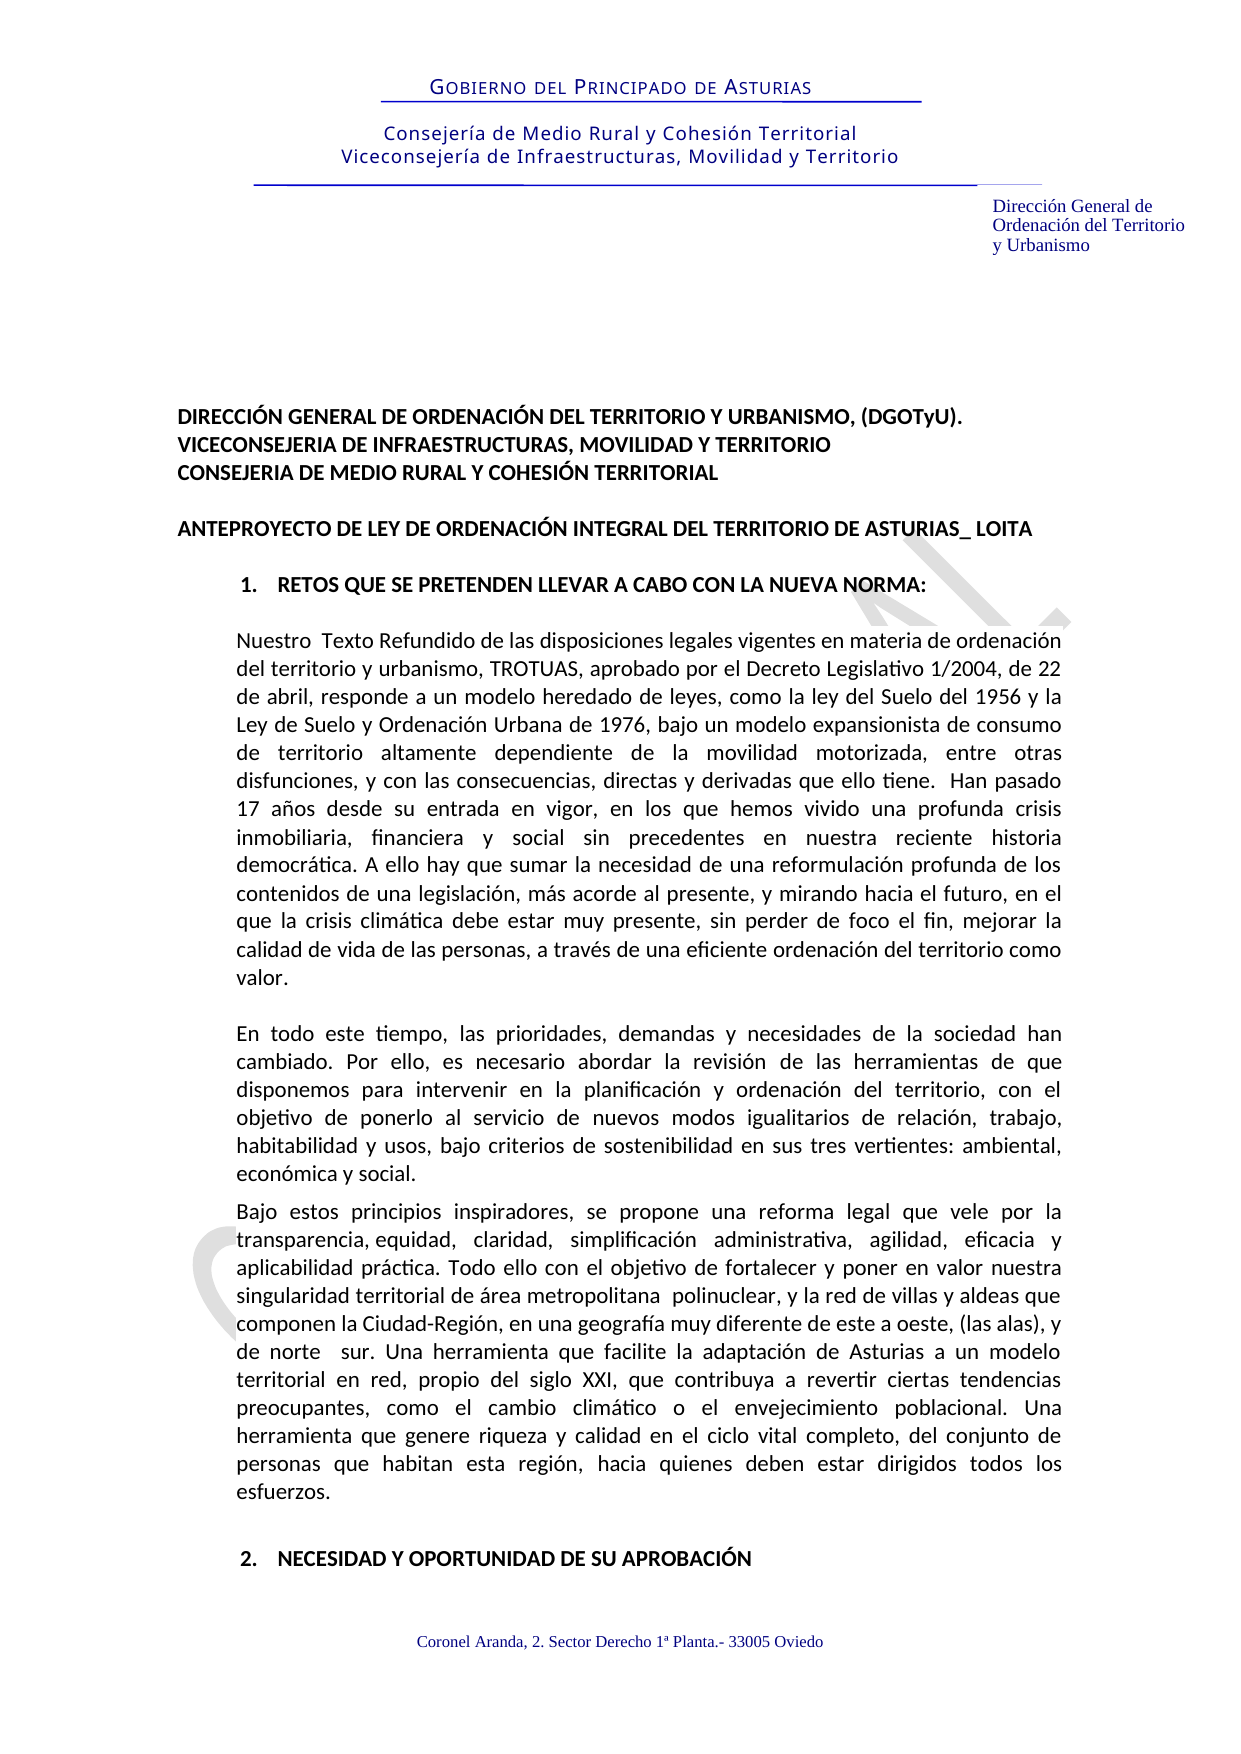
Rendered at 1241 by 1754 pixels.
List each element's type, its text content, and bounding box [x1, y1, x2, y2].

text Bajo estos principios inspiradores, se propone una reforma legal que vele por la transparencia, equidad, claridad, simplificación administrativa, agilidad, eficacia y aplicabilidad práctica. Todo ello con el objetivo de fortalecer y poner en valor nuestra singularidad territorial de área metropolitana polinuclear, y la red de villas y aldeas que componen la Ciudad-Región, en una geografía muy diferente de este a oeste, (las alas), y de norte sur. Una herramienta que facilite la adaptación de Asturias a un modelo territorial en red, propio del siglo XXI, que contribuya a revertir ciertas tendencias preocupantes, como el cambio climático o el envejecimiento poblacional. Una herramienta que genere riqueza y calidad en el ciclo vital completo, del conjunto de personas que habitan esta región, hacia quienes deben estar dirigidos todos los esfuerzos. [236, 1197, 1063, 1506]
list RETOS QUE SE PRETENDEN LLEVAR A CABO CON LA NUEVA NORMA: [240, 570, 1063, 598]
list NECESIDAD Y OPORTUNIDAD DE SU APROBACIÓN [240, 1544, 1063, 1572]
text VICECONSEJERIA DE INFRAESTRUCTURAS, MOVILIDAD Y TERRITORIO [177, 430, 1063, 458]
text CONSEJERIA DE MEDIO RURAL Y COHESIÓN TERRITORIAL [177, 458, 1063, 486]
list En todo este tiempo, las prioridades, demandas y necesidades de la sociedad han cambiado. Por ello, es necesario abordar la revisión de las herramientas de que disponemos para intervenir en la planificación y ordenación del territorio, con el objetivo de ponerlo al servicio de nuevos modos igualitarios de relación, trabajo, habitabilidad y usos, bajo criterios de sostenibilidad en sus tres vertientes: ambiental, económica y social. [236, 1019, 1063, 1187]
list Nuestro Texto Refundido de las disposiciones legales vigentes en materia de ordenación del territorio y urbanismo, TROTUAS, aprobado por el Decreto Legislativo 1/2004, de 22 de abril, responde a un modelo heredado de leyes, como la ley del Suelo del 1956 y la Ley de Suelo y Ordenación Urbana de 1976, bajo un modelo expansionista de consumo de territorio altamente dependiente de la movilidad motorizada, entre otras disfunciones, y con las consecuencias, directas y derivadas que ello tiene. Han pasado 17 años desde su entrada en vigor, en los que hemos vivido una profunda crisis inmobiliaria, financiera y social sin precedentes en nuestra reciente historia democrática. A ello hay que sumar la necesidad de una reformulación profunda de los contenidos de una legislación, más acorde al presente, y mirando hacia el futuro, en el que la crisis climática debe estar muy presente, sin perder de foco el fin, mejorar la calidad de vida de las personas, a través de una eficiente ordenación del territorio como valor. [236, 626, 1063, 991]
text ANTEPROYECTO DE LEY DE ORDENACIÓN INTEGRAL DEL TERRITORIO DE ASTURIAS_ LOITA [177, 514, 1063, 542]
text DIRECCIÓN GENERAL DE ORDENACIÓN DEL TERRITORIO Y URBANISMO, (DGOTyU). [177, 402, 1063, 430]
